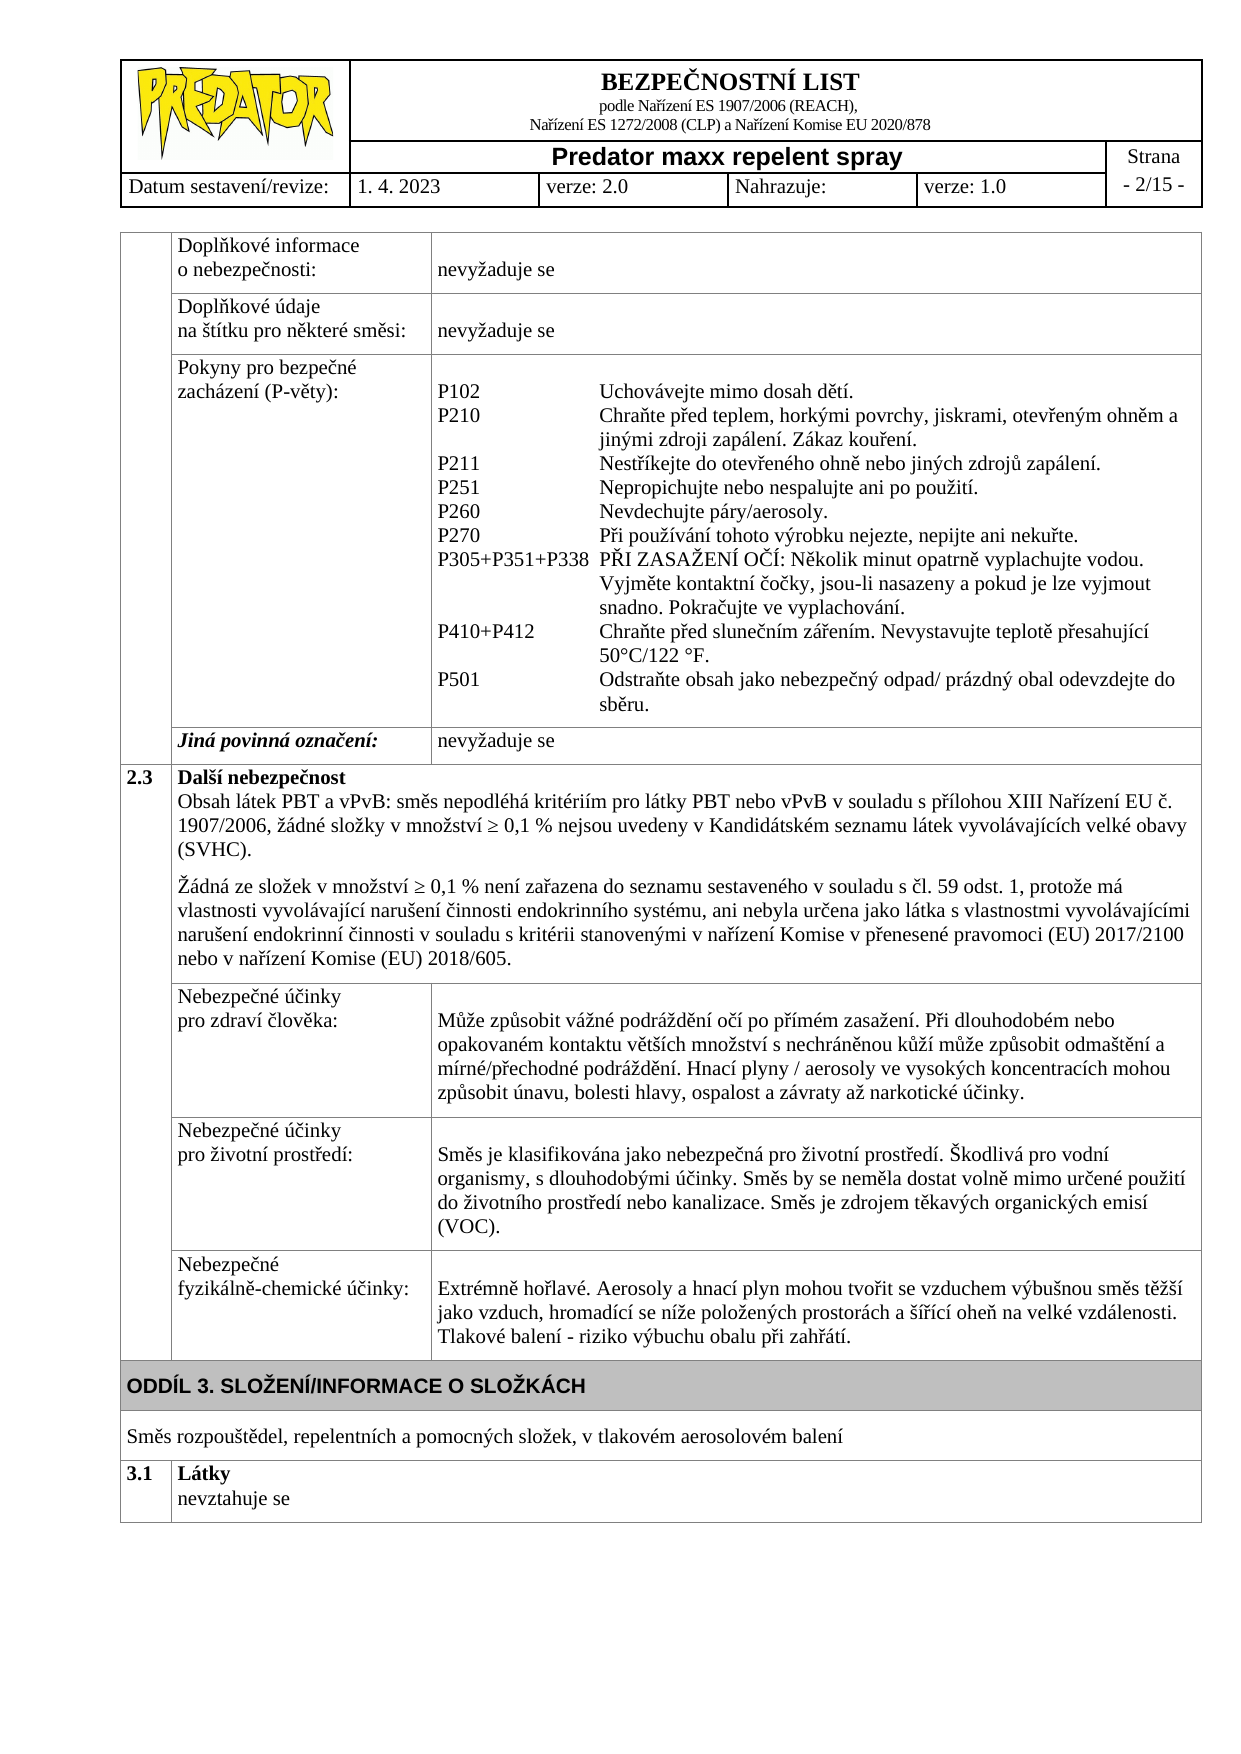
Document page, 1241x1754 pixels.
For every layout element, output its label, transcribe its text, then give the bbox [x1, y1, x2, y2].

table_cell Nebezpečné účinky pro zdraví člověka: [172, 984, 431, 1117]
table_cell Nebezpečné účinky pro životní prostředí: [172, 1118, 431, 1250]
table_cell nevyžaduje se [432, 728, 1201, 764]
table_cell Extrémně hořlavé. Aerosoly a hnací plyn mohou tvořit se vzduchem výbušnou směs těžší jako vzduch, hromadící se níže položených prostorách a šířící oheň na velké vzdálenosti. Tlakové balení - riziko výbuchu obalu při zahřátí. [432, 1251, 1201, 1360]
table_cell 3.1 [121, 1461, 171, 1522]
table_cell Může způsobit vážné podráždění očí po přímém zasažení. Při dlouhodobém nebo opakovaném kontaktu větších množství s nechráněnou kůží může způsobit odmaštění a mírné/přechodné podráždění. Hnací plyny / aerosoly ve vysokých koncentracích mohou způsobit únavu, bolesti hlavy, ospalost a závraty až narkotické účinky. [432, 984, 1201, 1117]
table_cell P102 Uchovávejte mimo dosah dětí. P210 Chraňte před teplem, horkými povrchy, jiskrami, otevřeným ohněm a jinými zdroji zapálení. Zákaz kouření. P211 Nestříkejte do otevřeného ohně nebo jiných zdrojů zapálení. P251 Nepropichujte nebo nespalujte ani po použití. P260 Nevdechujte páry/aerosoly. P270 Při používání tohoto výrobku nejezte, nepijte ani nekuřte. P305+P351+P338 PŘI ZASAŽENÍ OČÍ: Několik minut opatrně vyplachujte vodou. Vyjměte kontaktní čočky, jsou-li nasazeny a pokud je lze vyjmout snadno. Pokračujte ve vyplachování. P410+P412 Chraňte před slunečním zářením. Nevystavujte teplotě přesahující 50°C/122 °F. P501 Odstraňte obsah jako nebezpečný odpad/ prázdný obal odevzdejte do sběru. [432, 355, 1201, 727]
table_cell Nebezpečné fyzikálně-chemické účinky: [172, 1251, 431, 1360]
picture [137, 67, 334, 160]
table_cell nevyžaduje se [432, 233, 1201, 293]
table_cell 2.3 [121, 765, 171, 1360]
table_cell Doplňkové informace o nebezpečnosti: [172, 233, 431, 293]
table_cell Látky nevztahuje se [172, 1461, 1201, 1522]
table_cell Další nebezpečnost Obsah látek PBT a vPvB: směs nepodléhá kritériím pro látky PBT nebo vPvB v souladu s přílohou XIII Nařízení EU č. 1907/2006, žádné složky v množství ≥ 0,1 % nejsou uvedeny v Kandidátském seznamu látek vyvolávajících velké obavy (SVHC). Žádná ze složek v množství ≥ 0,1 % není zařazena do seznamu sestaveného v souladu s čl. 59 odst. 1, protože má vlastnosti vyvolávající narušení činnosti endokrinního systému, ani nebyla určena jako látka s vlastnostmi vyvolávajícími narušení endokrinní činnosti v souladu s kritérii stanovenými v nařízení Komise v přenesené pravomoci (EU) 2017/2100 nebo v nařízení Komise (EU) 2018/605. [172, 765, 1201, 983]
table_cell Pokyny pro bezpečné zacházení (P-věty): [172, 355, 431, 727]
table_cell Směs je klasifikována jako nebezpečná pro životní prostředí. Škodlivá pro vodní organismy, s dlouhodobými účinky. Směs by se neměla dostat volně mimo určené použití do životního prostředí nebo kanalizace. Směs je zdrojem těkavých organických emisí (VOC). [432, 1118, 1201, 1250]
table_cell nevyžaduje se [432, 294, 1201, 353]
table_cell Jiná povinná označení: [172, 728, 431, 764]
table_cell ODDÍL 3. SLOŽENÍ/INFORMACE O SLOŽKÁCH [121, 1361, 1201, 1410]
table_cell Doplňkové údaje na štítku pro některé směsi: [172, 294, 431, 353]
table_cell Směs rozpouštědel, repelentních a pomocných složek, v tlakovém aerosolovém balení [121, 1411, 1201, 1460]
